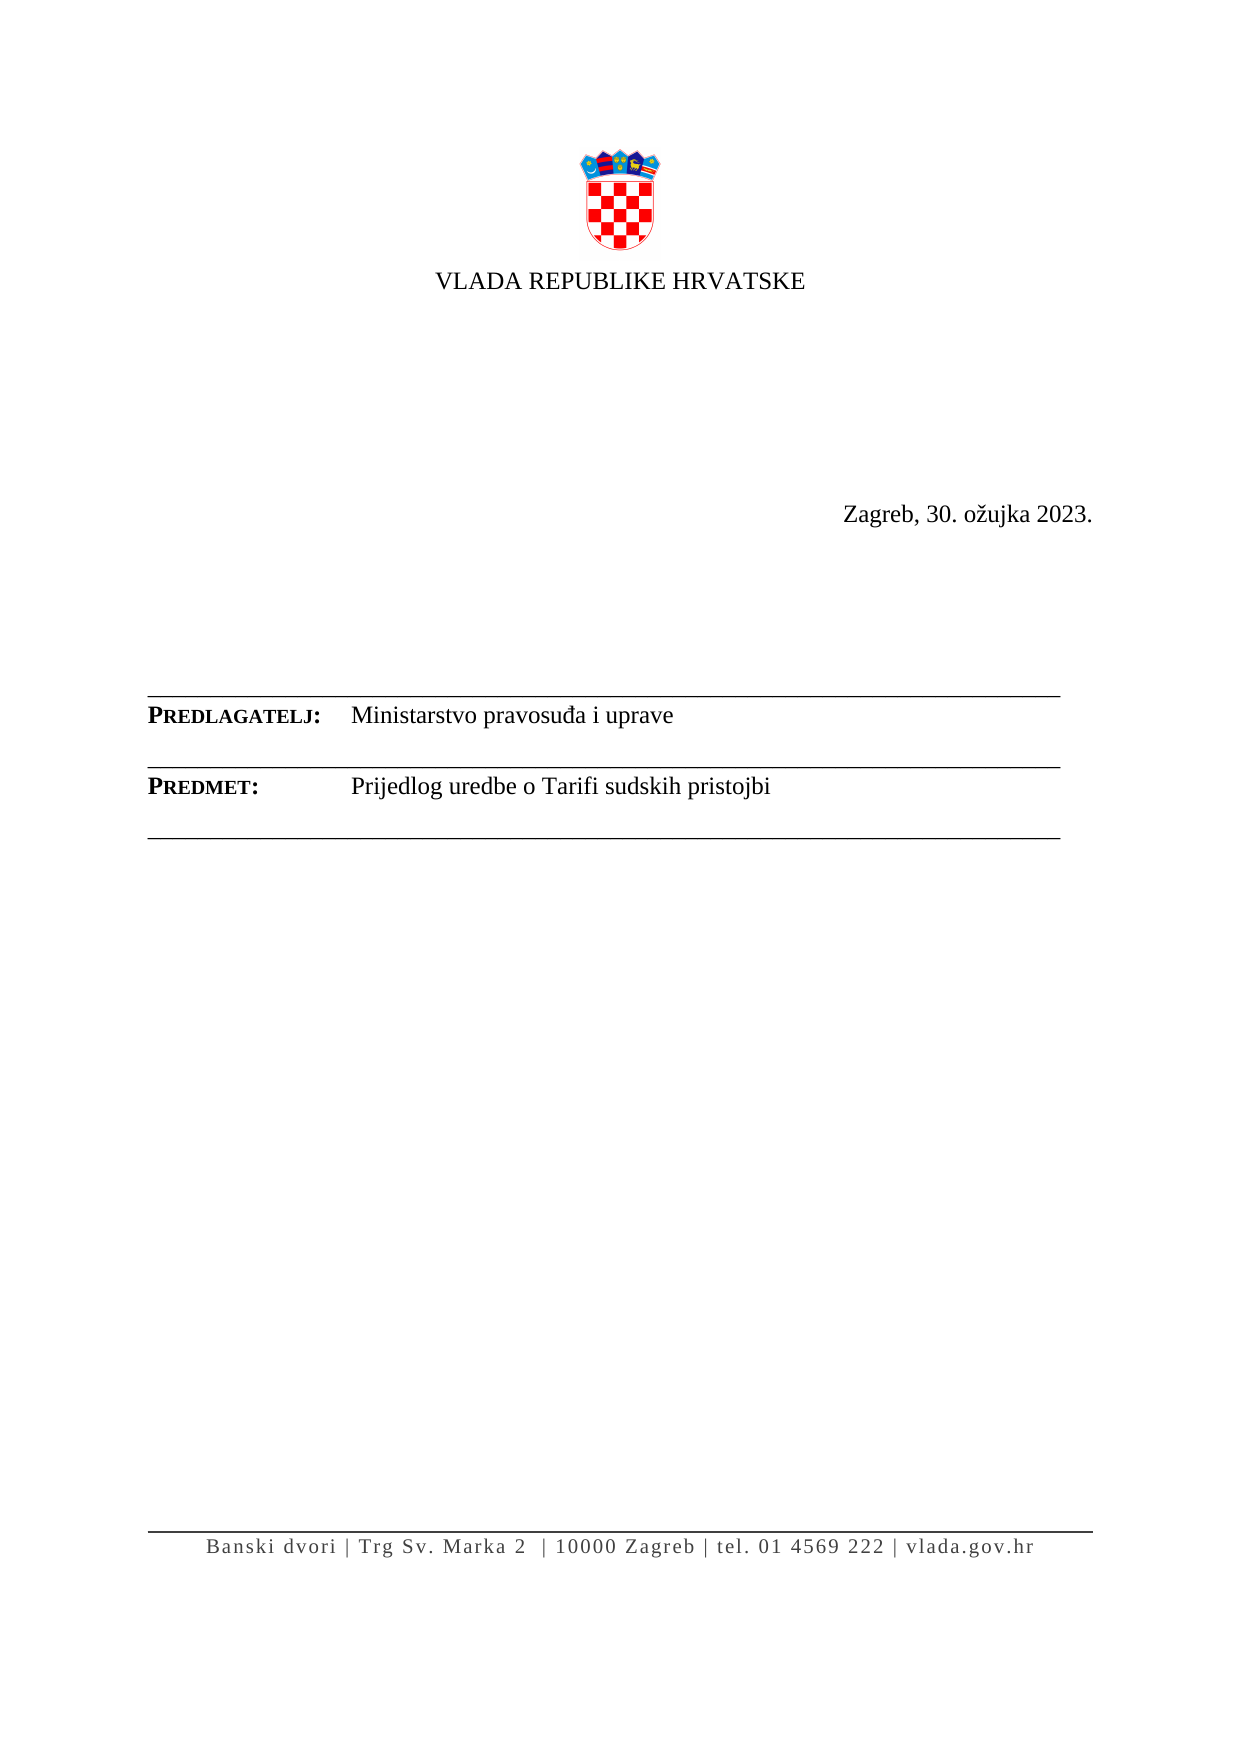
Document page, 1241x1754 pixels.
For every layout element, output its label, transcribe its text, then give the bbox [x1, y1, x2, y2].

text _________________________________________________________________________ [148, 742, 1093, 771]
text _________________________________________________________________________ [148, 671, 1093, 700]
picture [578, 147, 662, 261]
table_header Predmet: [136, 771, 339, 813]
text _________________________________________________________________________ [148, 813, 1093, 841]
table_header Ministarstvo pravosuđa i uprave [340, 700, 1093, 742]
text Zagreb, 30. ožujka 2023. [148, 499, 1093, 528]
table_header Predlagatelj: [136, 700, 339, 742]
table_header Prijedlog uredbe o Tarifi sudskih pristojbi [340, 771, 1093, 813]
text VLADA REPUBLIKE HRVATSKE [148, 266, 1093, 295]
text Banski dvori | Trg Sv. Marka 2 | 10000 Zagreb | tel. 01 4569 222 | vlada.gov.hr [148, 1533, 1093, 1558]
